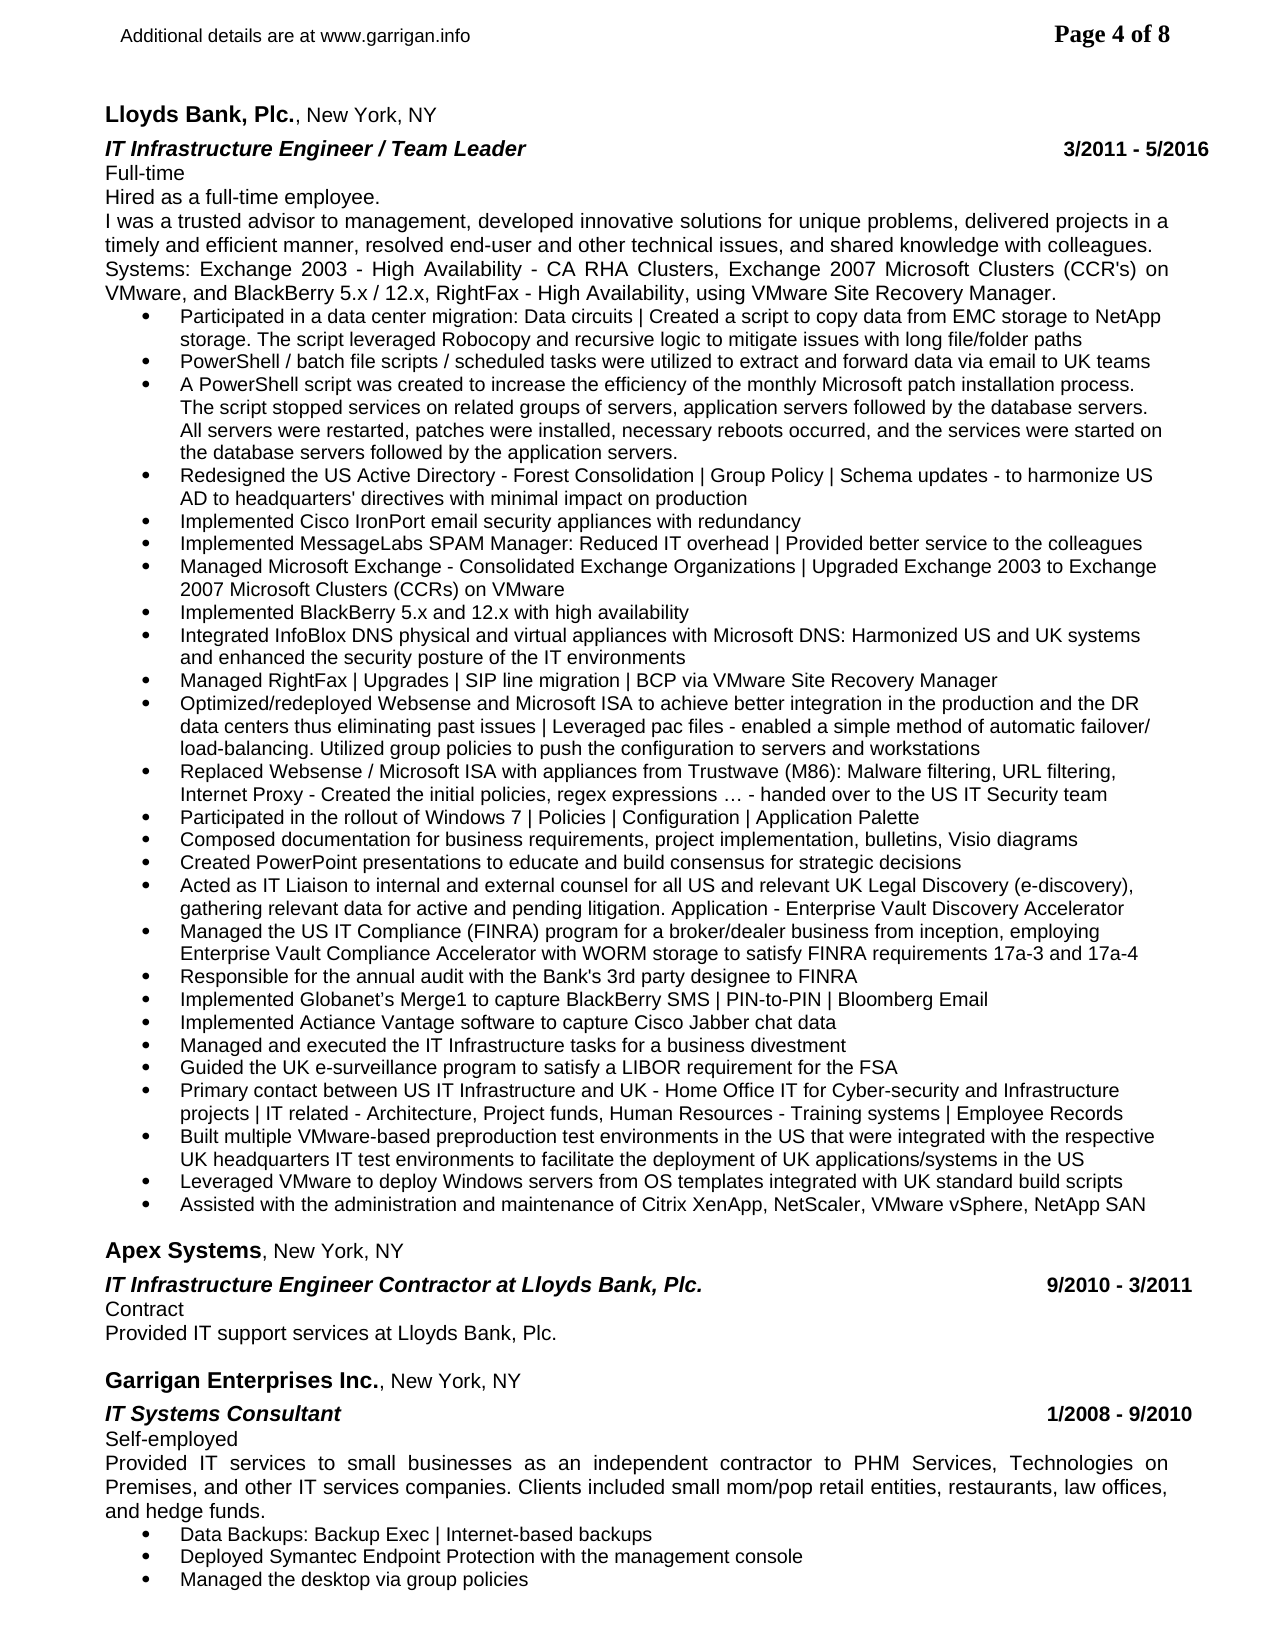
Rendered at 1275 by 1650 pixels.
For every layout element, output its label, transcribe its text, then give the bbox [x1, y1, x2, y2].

text Contract [105, 1297, 1170, 1321]
text Lloyds Bank, Plc., New York, NY [105, 101, 1170, 127]
list Responsible for the annual audit with the Bank's 3rd party designee to FINRA [142, 965, 1170, 988]
text Self-employed [105, 1427, 1170, 1451]
list Managed Microsoft Exchange - Consolidated Exchange Organizations | Upgraded Exchange 2003 to Exchange 2007 Microsoft Clusters (CCRs) on VMware [142, 555, 1170, 601]
list Implemented BlackBerry 5.x and 12.x with high availability [142, 601, 1170, 623]
text Provided IT services to small businesses as an independent contractor to PHM Services, Technologies on Premises, and other IT services companies. Clients included small mom/pop retail entities, restaurants, law offices, and hedge funds. [105, 1451, 1170, 1522]
text Provided IT support services at Lloyds Bank, Plc. [105, 1321, 1170, 1345]
list Managed the desktop via group policies [142, 1568, 1170, 1591]
list Guided the UK e-surveillance program to satisfy a LIBOR requirement for the FSA [142, 1056, 1170, 1079]
text IT Infrastructure Engineer Contractor at Lloyds Bank, Plc. 9/2010 - 3/2011 [105, 1272, 1170, 1297]
text Hired as a full-time employee. [105, 185, 1170, 209]
list Optimized/redeployed Websense and Microsoft ISA to achieve better integration in the production and the DR data centers thus eliminating past issues | Leveraged pac files - enabled a simple method of automatic failover/ load-balancing. Utilized group policies to push the configuration to servers and workstations [142, 692, 1170, 760]
list Managed RightFax | Upgrades | SIP line migration | BCP via VMware Site Recovery Manager [142, 669, 1170, 692]
list A PowerShell script was created to increase the efficiency of the monthly Microsoft patch installation process. The script stopped services on related groups of servers, application servers followed by the database servers. All servers were restarted, patches were installed, necessary reboots occurred, and the services were started on the database servers followed by the application servers. [142, 373, 1170, 464]
text Garrigan Enterprises Inc., [105, 1367, 1170, 1393]
text Apex Systems, New York, NY [105, 1237, 1170, 1264]
list Acted as IT Liaison to internal and external counsel for all and relevant UK Legal Discovery (e-discovery), gathering relevant data for active and pending litigation. Application - Vault Discovery Accelerator [142, 874, 1170, 919]
text IT Systems Consultant 1/2008 - 9/2010 [105, 1401, 1170, 1427]
list Managed and executed the IT Infrastructure tasks for a business divestment [142, 1033, 1170, 1056]
list Created PowerPoint presentations to educate and build consensus for strategic decisions [142, 851, 1170, 874]
text Systems: Exchange 2003 - High Availability - CA RHA Clusters, Exchange 2007 Microsoft Clusters (CCR's) on VMware, and BlackBerry 5.x / 12.x, RightFax - High Availability, using VMware Site Recovery Manager. [105, 257, 1170, 305]
list Participated in the rollout of Windows 7 | Policies | Configuration | Application Palette [142, 806, 1170, 828]
list Managed the IT Compliance (FINRA) program for a broker/dealer business from inception, employing Enterprise Vault Compliance Accelerator with WORM storage to satisfy FINRA requirements 17a-3 and 17a-4 [142, 919, 1170, 965]
list Implemented MessageLabs SPAM Manager: Reduced IT overhead | Provided better service to the colleagues [142, 532, 1170, 555]
list Implemented Actiance Vantage software to capture Cisco Jabber chat data [142, 1011, 1170, 1033]
list Deployed Symantec Endpoint Protection with the management console [142, 1545, 1170, 1568]
list Primary contact between US IT Infrastructure and UK - Home Office IT for Cyber-security and Infrastructure projects | IT related - Architecture, Project funds, Human Resources - Training systems | Employee Records [142, 1079, 1170, 1124]
list Data Backups: Backup Exec | Internet-based backups [142, 1522, 1170, 1545]
list Composed documentation for business requirements, project implementation, bulletins, Visio diagrams [142, 828, 1170, 851]
list Built multiple VMware-based preproduction test environments in the US that were integrated with the respective UK headquarters IT test environments to facilitate the deployment of UK applications/systems in the US [142, 1124, 1170, 1170]
text IT Infrastructure Engineer / Team Leader 3/2011 - 5/2016 [105, 136, 1170, 161]
text I was a trusted advisor to management, developed innovative solutions for unique problems, delivered projects in a timely and efficient manner, resolved end-user and other technical issues, and shared knowledge with colleagues. [105, 209, 1170, 257]
list Replaced Websense / Microsoft ISA with appliances from Trustwave (M86): Malware filtering, URL filtering, Internet Proxy - Created the initial policies, regex expressions … - handed over to the US IT Security team [142, 760, 1170, 806]
list Implemented Globanet’s Merge1 to capture BlackBerry SMS | PIN-to-PIN | Bloomberg Email [142, 988, 1170, 1011]
list PowerShell / batch file scripts / scheduled tasks were utilized to extract and forward data via email to UK teams [142, 350, 1170, 373]
list Assisted with the administration and maintenance of Citrix XenApp, NetScaler, VMware vSphere, NetApp SAN [142, 1193, 1170, 1216]
list Integrated InfoBlox DNS physical and virtual appliances with Microsoft DNS: Harmonized US and UK systems and enhanced the security posture of the IT environments [142, 623, 1170, 669]
text Full-time [105, 161, 1170, 185]
list Redesigned the US Active Directory - Forest Consolidation | Group Policy | Schema updates - to harmonize AD to headquarters' directives with minimal impact on production [142, 464, 1170, 509]
list Implemented Cisco IronPort email security appliances with redundancy [142, 509, 1170, 532]
list Participated in a data center migration: Data circuits | Created a script to copy data from EMC storage to NetApp storage. The script leveraged Robocopy and recursive logic to mitigate issues with long file/folder paths [142, 305, 1170, 350]
list Leveraged VMware to deploy Windows servers from OS templates integrated with UK standard build scripts [142, 1170, 1170, 1193]
